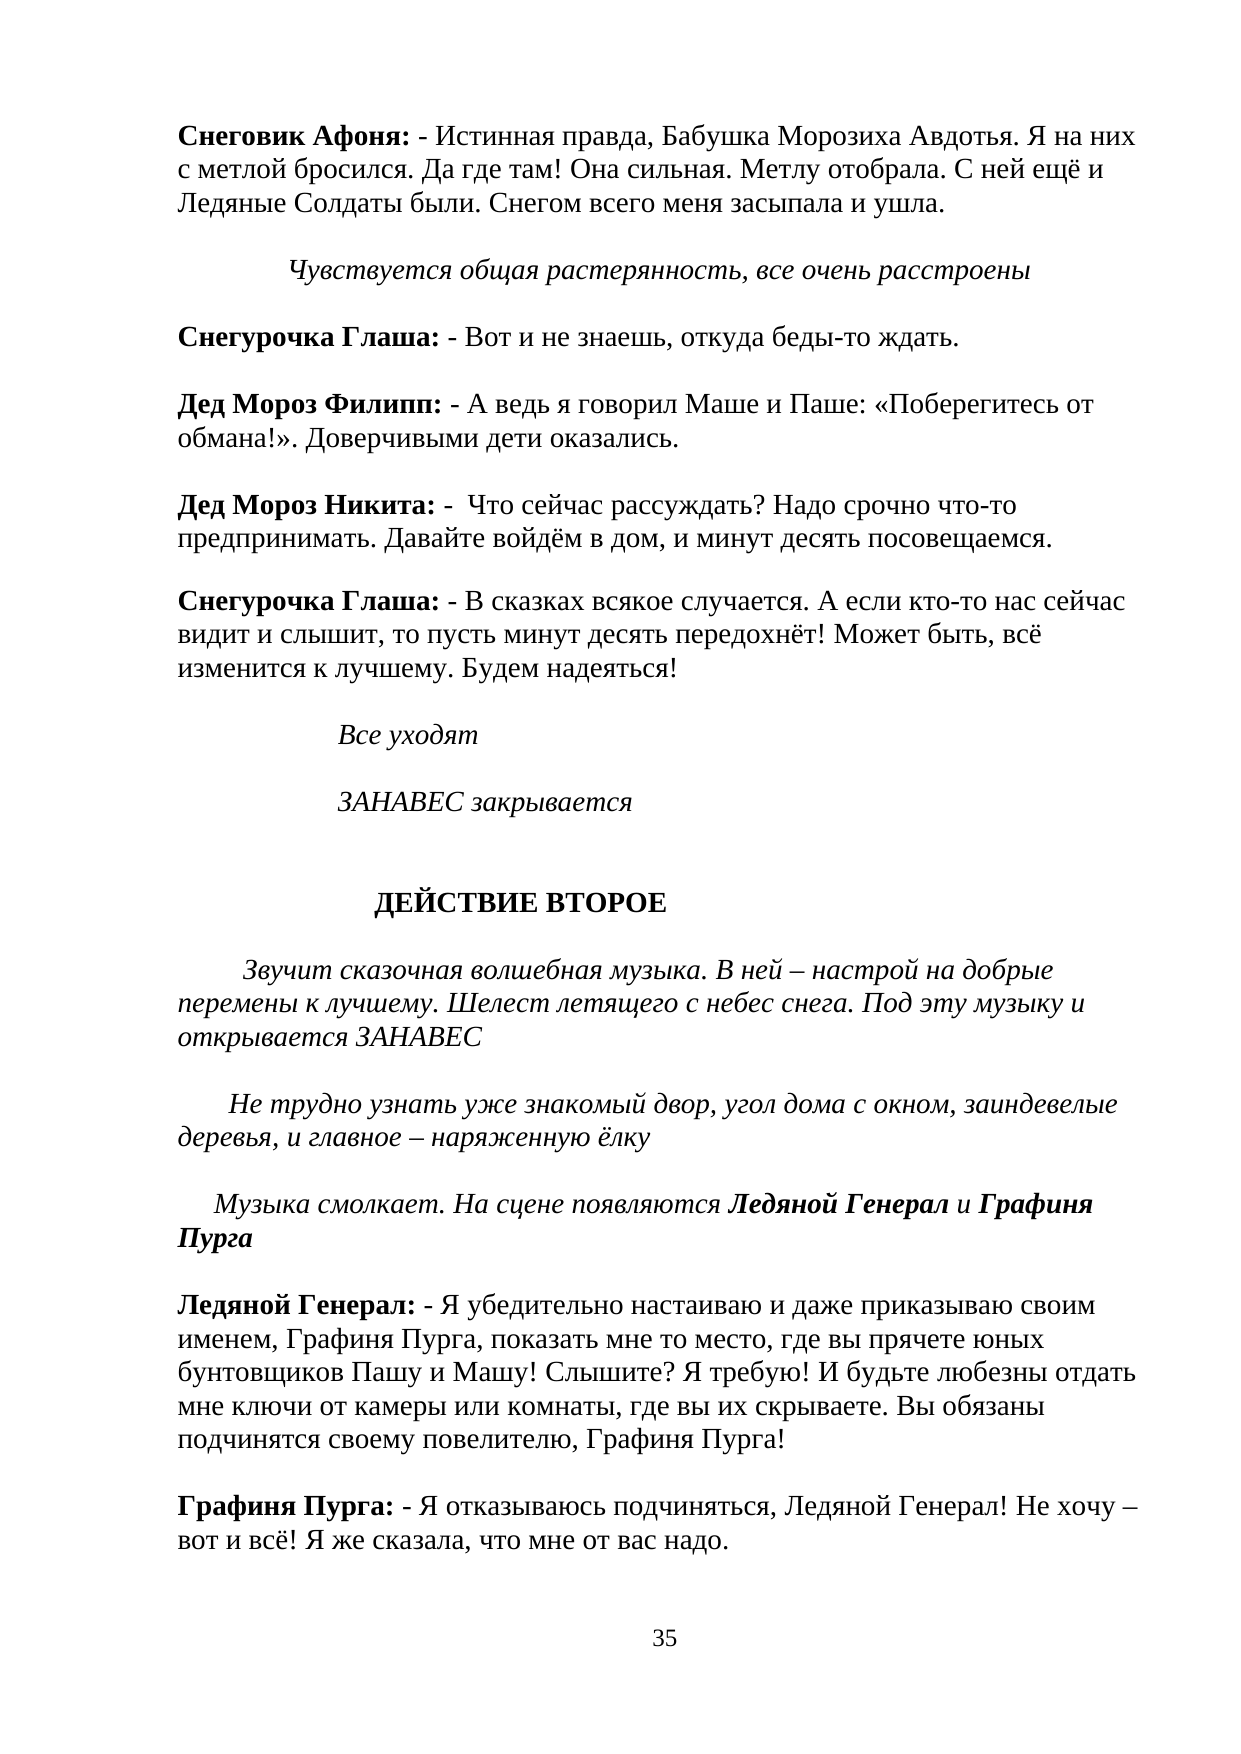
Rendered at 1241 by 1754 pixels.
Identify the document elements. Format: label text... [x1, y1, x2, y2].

text Ледяной Генерал: - Я убедительно настаиваю и даже приказываю своим именем, Графиня Пурга, показать мне то место, где вы прячете юных бунтовщиков Пашу и Машу! Слышите? Я требую! И будьте любезны отдать мне ключи от камеры или комнаты, где вы их скрываете. Вы обязаны подчинятся своему повелителю, Графиня Пурга! [177, 1287, 1152, 1455]
text ЗАНАВЕС закрывается [177, 784, 1152, 818]
text Снеговик Афоня: - Истинная правда, Бабушка Морозиха Авдотья. Я на них с метлой бросился. Да где там! Она сильная. Метлу отобрала. С ней ещё и Ледяные Солдаты были. Снегом всего меня засыпала и ушла. [177, 118, 1152, 219]
text Не трудно узнать уже знакомый двор, угол дома с окном, заиндевелые деревья, и главное – наряженную ёлку [177, 1086, 1152, 1153]
text Снегурочка Глаша: - Вот и не знаешь, откуда беды-то ждать. [177, 319, 1152, 353]
text Звучит сказочная волшебная музыка. В ней – настрой на добрые перемены к лучшему. Шелест летящего с небес снега. Под эту музыку и открывается ЗАНАВЕС [177, 952, 1152, 1052]
text Дед Мороз Никита: - Что сейчас рассуждать? Надо срочно что-то предпринимать. Давайте войдём в дом, и минут десять посовещаемся. [177, 487, 1152, 554]
text Чувствуется общая растерянность, все очень расстроены [177, 252, 1152, 286]
text Графиня Пурга: - Я отказываюсь подчиняться, Ледяной Генерал! Не хочу – вот и всё! Я же сказала, что мне от вас надо. [177, 1488, 1152, 1556]
text Все уходят [177, 717, 1152, 751]
text ДЕЙСТВИЕ ВТОРОЕ [177, 885, 1152, 918]
text Дед Мороз Филипп: - А ведь я говорил Маше и Паше: «Поберегитесь от обмана!». Доверчивыми дети оказались. [177, 386, 1152, 453]
text Снегурочка Глаша: - В сказках всякое случается. А если кто-то нас сейчас видит и слышит, то пусть минут десять передохнёт! Может быть, всё изменится к лучшему. Будем надеяться! [177, 583, 1152, 683]
text Музыка смолкает. На сцене появляются Ледяной Генерал и Графиня Пурга [177, 1187, 1152, 1254]
